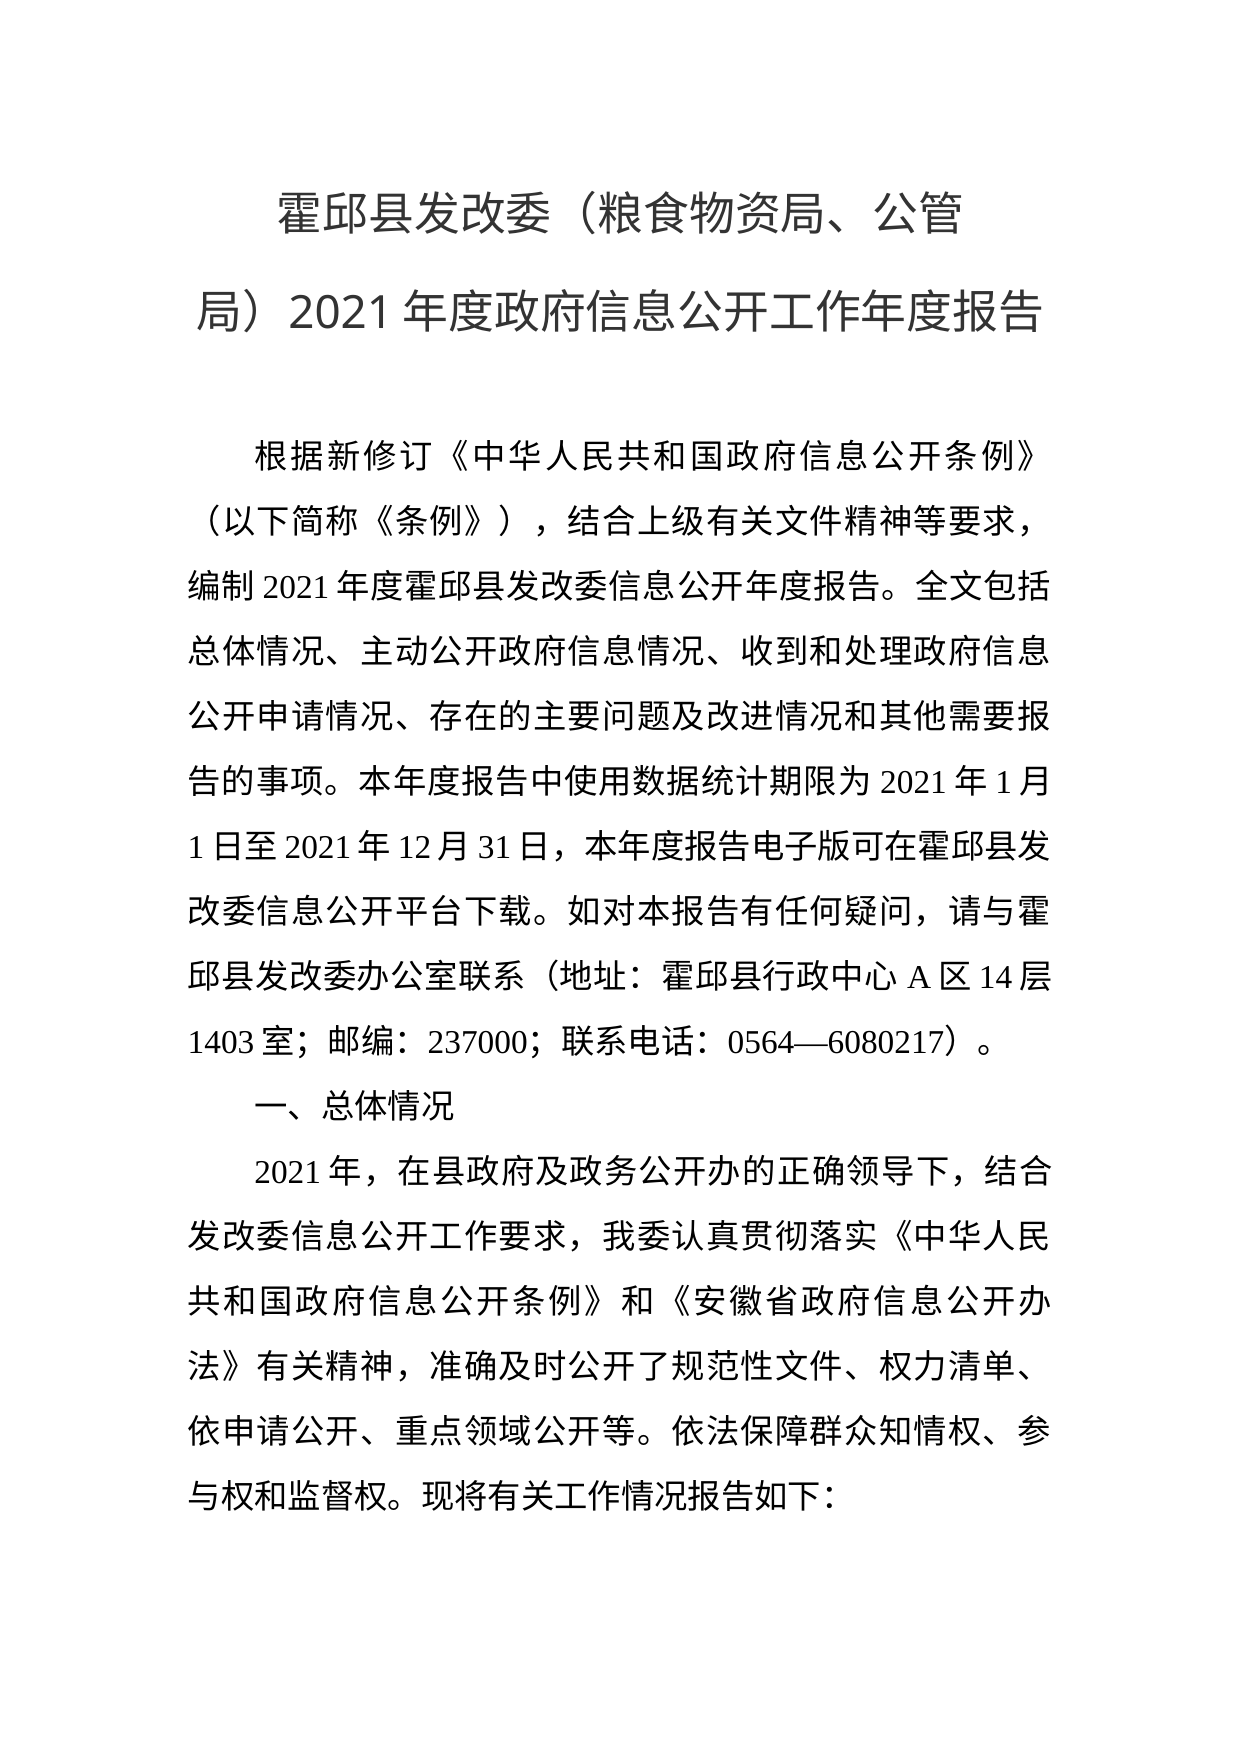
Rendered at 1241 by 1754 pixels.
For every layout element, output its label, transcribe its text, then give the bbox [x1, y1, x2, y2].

text 霍邱县发改委（粮食物资局、公管局）2021年度政府信息公开工作年度报告 [187, 162, 1053, 357]
text 2021年，在县政府及政务公开办的正确领导下，结合发改委信息公开工作要求，我委认真贯彻落实《中华人民共和国政府信息公开条例》和《安徽省政府信息公开办法》有关精神，准确及时公开了规范性文件、权力清单、依申请公开、重点领域公开等。依法保障群众知情权、参与权和监督权。现将有关工作情况报告如下： [187, 1137, 1053, 1527]
text 一、总体情况 [187, 1072, 1053, 1137]
text 根据新修订《中华人民共和国政府信息公开条例》（以下简称《条例》），结合上级有关文件精神等要求，编制2021年度霍邱县发改委信息公开年度报告。全文包括总体情况、主动公开政府信息情况、收到和处理政府信息公开申请情况、存在的主要问题及改进情况和其他需要报告的事项。本年度报告中使用数据统计期限为2021年1月1日至2021年12月31日，本年度报告电子版可在霍邱县发改委信息公开平台下载。如对本报告有任何疑问，请与霍邱县发改委办公室联系（地址：霍邱县行政中心A区14层1403室；邮编：237000；联系电话：0564—6080217）。 [187, 422, 1053, 1072]
